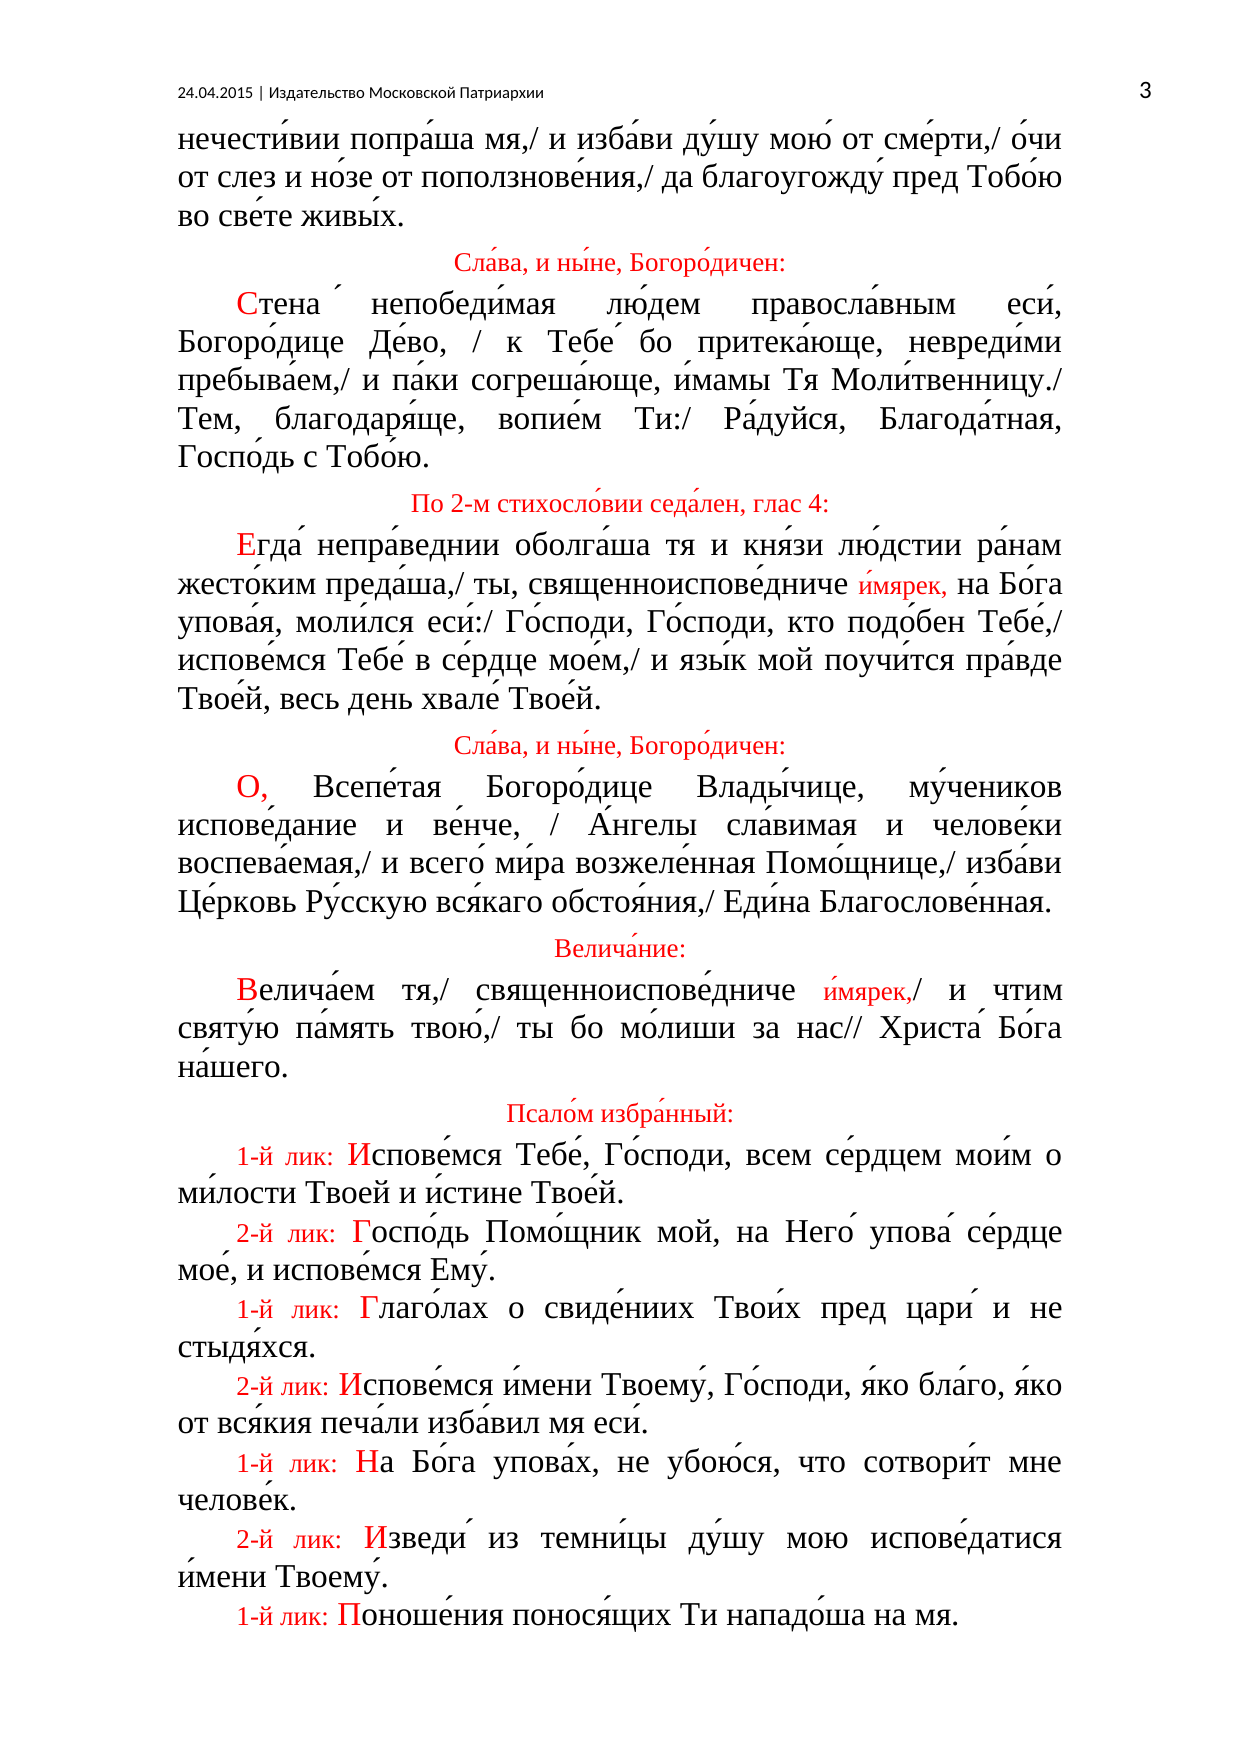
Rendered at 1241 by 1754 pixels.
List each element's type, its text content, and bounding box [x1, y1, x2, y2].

text Егда́ непра́веднии оболга́ша тя и кня́зи лю́дстии ра́нам жесто́ким преда́ша,/ ты, священноиспове́дниче и́мярек, на Бо́га упова́я, моли́лся еси́:/ Го́споди, Го́споди, кто подо́бен Тебе́,/ испове́мся Тебе́ в се́рдце мое́м,/ и язы́к мой поучи́тся пра́вде Твое́й, весь день хвале́ Твое́й. [177, 524, 1063, 716]
text Велича́ем тя,/ священноиспове́дниче и́мярек,/ и чтим святу́ю па́мять твою́,/ ты бо мо́лиши за нас// Христа́ Бо́га на́шего. [177, 969, 1063, 1084]
text 2-й лик: Испове́мся и́мени Твоему́, Го́споди, я́ко бла́го, я́ко от вся́кия печа́ли изба́вил мя еси́. [177, 1364, 1063, 1441]
text 1-й лик: Поноше́ния понося́щих Ти нападо́ша на мя. [177, 1594, 1063, 1633]
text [177, 118, 1063, 233]
text Псало́м избра́нный: [177, 1097, 1063, 1128]
text О, Всепе́тая Богоро́дице Влады́чице, му́чеников испове́дание и ве́нче, / А́нгелы сла́вимая и челове́ки воспева́емая,/ и всего́ ми́ра возжеле́нная Помо́щнице,/ изба́ви Це́рковь Ру́сскую вся́каго обстоя́ния,/ Еди́на Благослове́нная. [177, 766, 1063, 919]
text 1-й лик: Глаго́лах о свиде́ниих Твои́х пред цари́ и не стыдя́хся. [177, 1288, 1063, 1364]
text 1-й лик: На Бо́га упова́х, не убою́ся, что сотвори́т мне челове́к. [177, 1441, 1063, 1518]
text 2-й лик: Изведи́ из темни́цы ду́шу мою испове́датися и́мени Твоему́. [177, 1518, 1063, 1594]
text 1-й лик: Испове́мся Тебе́, Го́споди, всем се́рдцем мои́м о ми́лости Твоей и и́стине Твое́й. [177, 1134, 1063, 1211]
text Стена́ непобеди́мая лю́дем правосла́вным еси́, Богоро́дице Де́во, / к Тебе́ бо притека́юще, невреди́ми пребыва́ем,/ и па́ки согреша́юще, и́мамы Тя Моли́твенницу./ Тем, благодаря́ще, вопие́м Ти:/ Ра́дуйся, Благода́тная, Госпо́дь с Тобо́ю. [177, 283, 1063, 475]
text Велича́ние: [177, 932, 1063, 963]
text Сла́ва, и ны́не, Богоро́дичен: [177, 246, 1063, 277]
text 2-й лик: Госпо́дь Помо́щник мой, на Него́ упова́ се́рдце мое́, и испове́мся Ему́. [177, 1211, 1063, 1288]
text По 2-м стихосло́вии седа́лен, глас 4: [177, 487, 1063, 518]
text Сла́ва, и ны́не, Богоро́дичен: [177, 729, 1063, 760]
